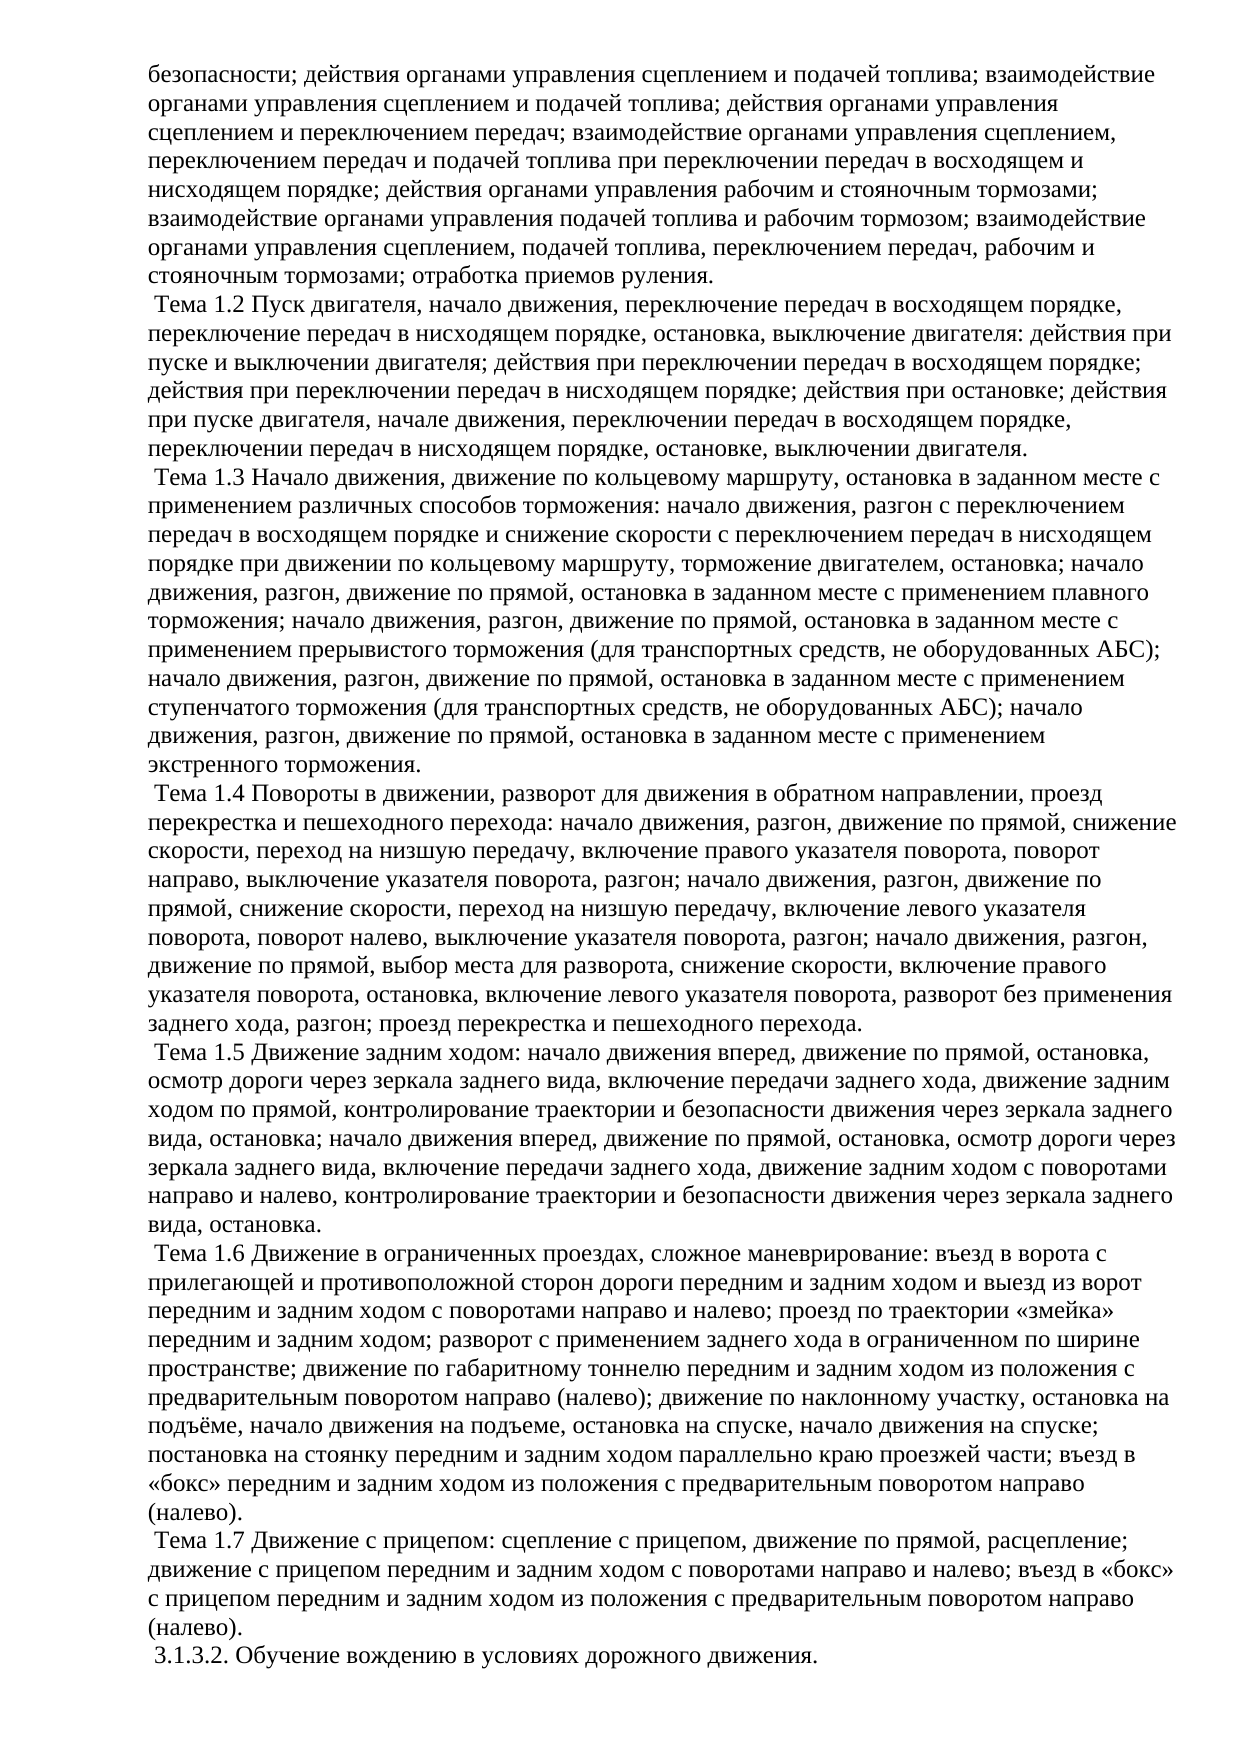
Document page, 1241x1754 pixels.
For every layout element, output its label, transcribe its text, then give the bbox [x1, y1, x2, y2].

text Тема 1.3 Начало движения, движение по кольцевому маршруту, остановка в заданном месте с применением различных способов торможения: начало движения, разгон с переключением передач в восходящем порядке и снижение скорости с переключением передач в нисходящем порядке при движении по кольцевому маршруту, торможение двигателем, остановка; начало движения, разгон, движение по прямой, остановка в заданном месте с применением плавного торможения; начало движения, разгон, движение по прямой, остановка в заданном месте с применением прерывистого торможения (для транспортных средств, не оборудованных АБС); начало движения, разгон, движение по прямой, остановка в заданном месте с применением ступенчатого торможения (для транспортных средств, не оборудованных АБС); начало движения, разгон, движение по прямой, остановка в заданном месте с применением экстренного торможения. [148, 462, 1181, 778]
text Тема 1.2 Пуск двигателя, начало движения, переключение передач в восходящем порядке, переключение передач в нисходящем порядке, остановка, выключение двигателя: действия при пуске и выключении двигателя; действия при переключении передач в восходящем порядке; действия при переключении передач в нисходящем порядке; действия при остановке; действия при пуске двигателя, начале движения, переключении передач в восходящем порядке, переключении передач в нисходящем порядке, остановке, выключении двигателя. [148, 289, 1181, 462]
text Тема 1.4 Повороты в движении, разворот для движения в обратном направлении, проезд перекрестка и пешеходного перехода: начало движения, разгон, движение по прямой, снижение скорости, переход на низшую передачу, включение правого указателя поворота, поворот направо, выключение указателя поворота, разгон; начало движения, разгон, движение по прямой, снижение скорости, переход на низшую передачу, включение левого указателя поворота, поворот налево, выключение указателя поворота, разгон; начало движения, разгон, движение по прямой, выбор места для разворота, снижение скорости, включение правого указателя поворота, остановка, включение левого указателя поворота, разворот без применения заднего хода, разгон; проезд перекрестка и пешеходного перехода. [148, 778, 1181, 1037]
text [148, 59, 1181, 289]
text Тема 1.6 Движение в ограниченных проездах, сложное маневрирование: въезд в ворота с прилегающей и противоположной сторон дороги передним и задним ходом и выезд из ворот передним и задним ходом с поворотами направо и налево; проезд по траектории «змейка» передним и задним ходом; разворот с применением заднего хода в ограниченном по ширине пространстве; движение по габаритному тоннелю передним и задним ходом из положения с предварительным поворотом направо (налево); движение по наклонному участку, остановка на подъёме, начало движения на подъеме, остановка на спуске, начало движения на спуске; постановка на стоянку передним и задним ходом параллельно краю проезжей части; въезд в «бокс» передним и задним ходом из положения с предварительным поворотом направо (налево). [148, 1238, 1181, 1525]
text Тема 1.7 Движение с прицепом: сцепление с прицепом, движение по прямой, расцепление; движение с прицепом передним и задним ходом с поворотами направо и налево; въезд в «бокс» с прицепом передним и задним ходом из положения с предварительным поворотом направо (налево). [148, 1525, 1181, 1640]
text 3.1.3.2. Обучение вождению в условиях дорожного движения. [148, 1640, 1181, 1669]
text Тема 1.5 Движение задним ходом: начало движения вперед, движение по прямой, остановка, осмотр дороги через зеркала заднего вида, включение передачи заднего хода, движение задним ходом по прямой, контролирование траектории и безопасности движения через зеркала заднего вида, остановка; начало движения вперед, движение по прямой, остановка, осмотр дороги через зеркала заднего вида, включение передачи заднего хода, движение задним ходом с поворотами направо и налево, контролирование траектории и безопасности движения через зеркала заднего вида, остановка. [148, 1037, 1181, 1238]
